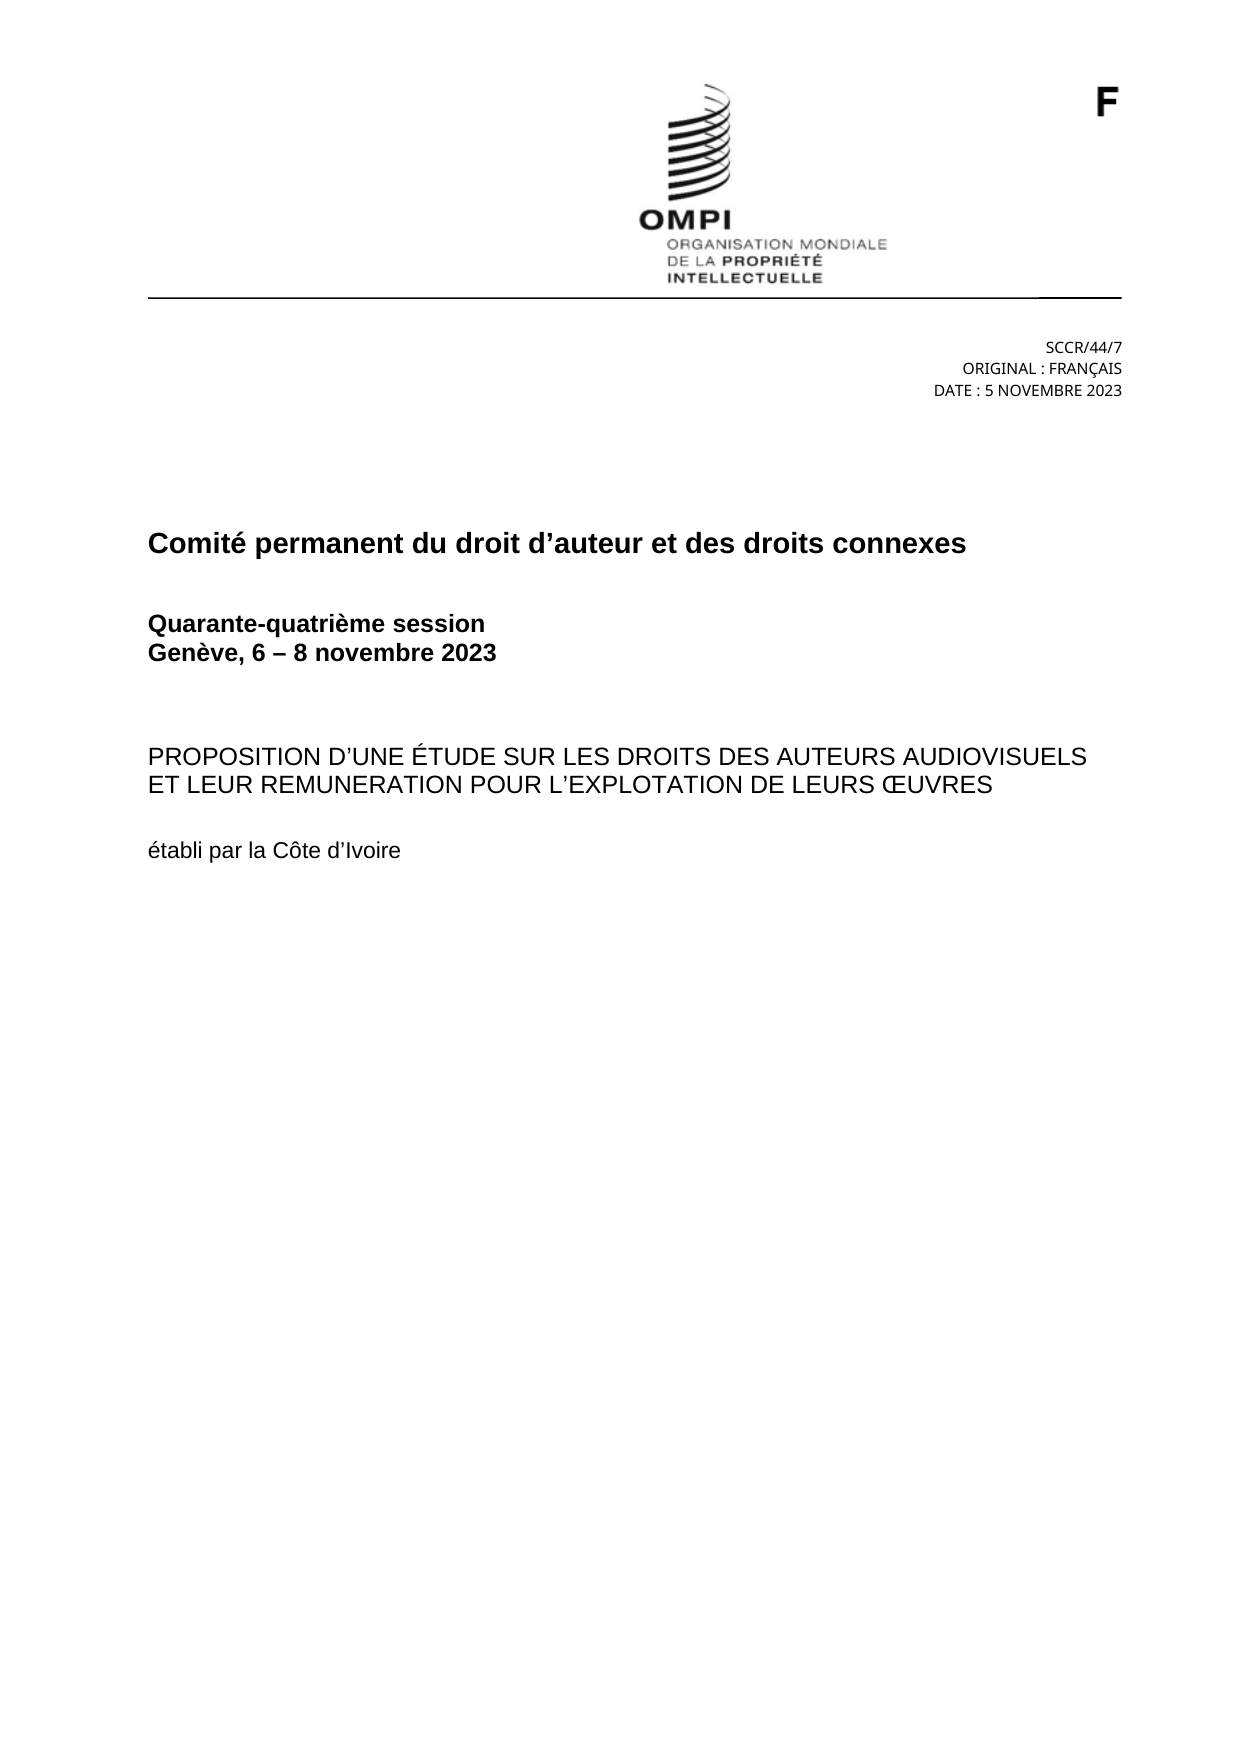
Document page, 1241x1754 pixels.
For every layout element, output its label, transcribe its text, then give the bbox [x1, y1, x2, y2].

text SCCR/44/7 [148, 337, 1122, 358]
picture [638, 79, 1123, 298]
text Comité permanent du droit d’auteur et des droits connexes [148, 526, 1122, 559]
text Genève, 6 – 8 novembre 2023 [148, 638, 1122, 667]
text établi par la Côte d’Ivoire [148, 837, 1122, 863]
text date : 5 Novembre 2023 [148, 379, 1122, 401]
text Quarante-quatrième session [148, 609, 1122, 638]
text Original : Français [148, 358, 1122, 379]
text Proposition d’une étude sur les droits des auteurs audiovisuels et leur remuneration pour l’explotation de leurs œuvres [148, 742, 1122, 799]
